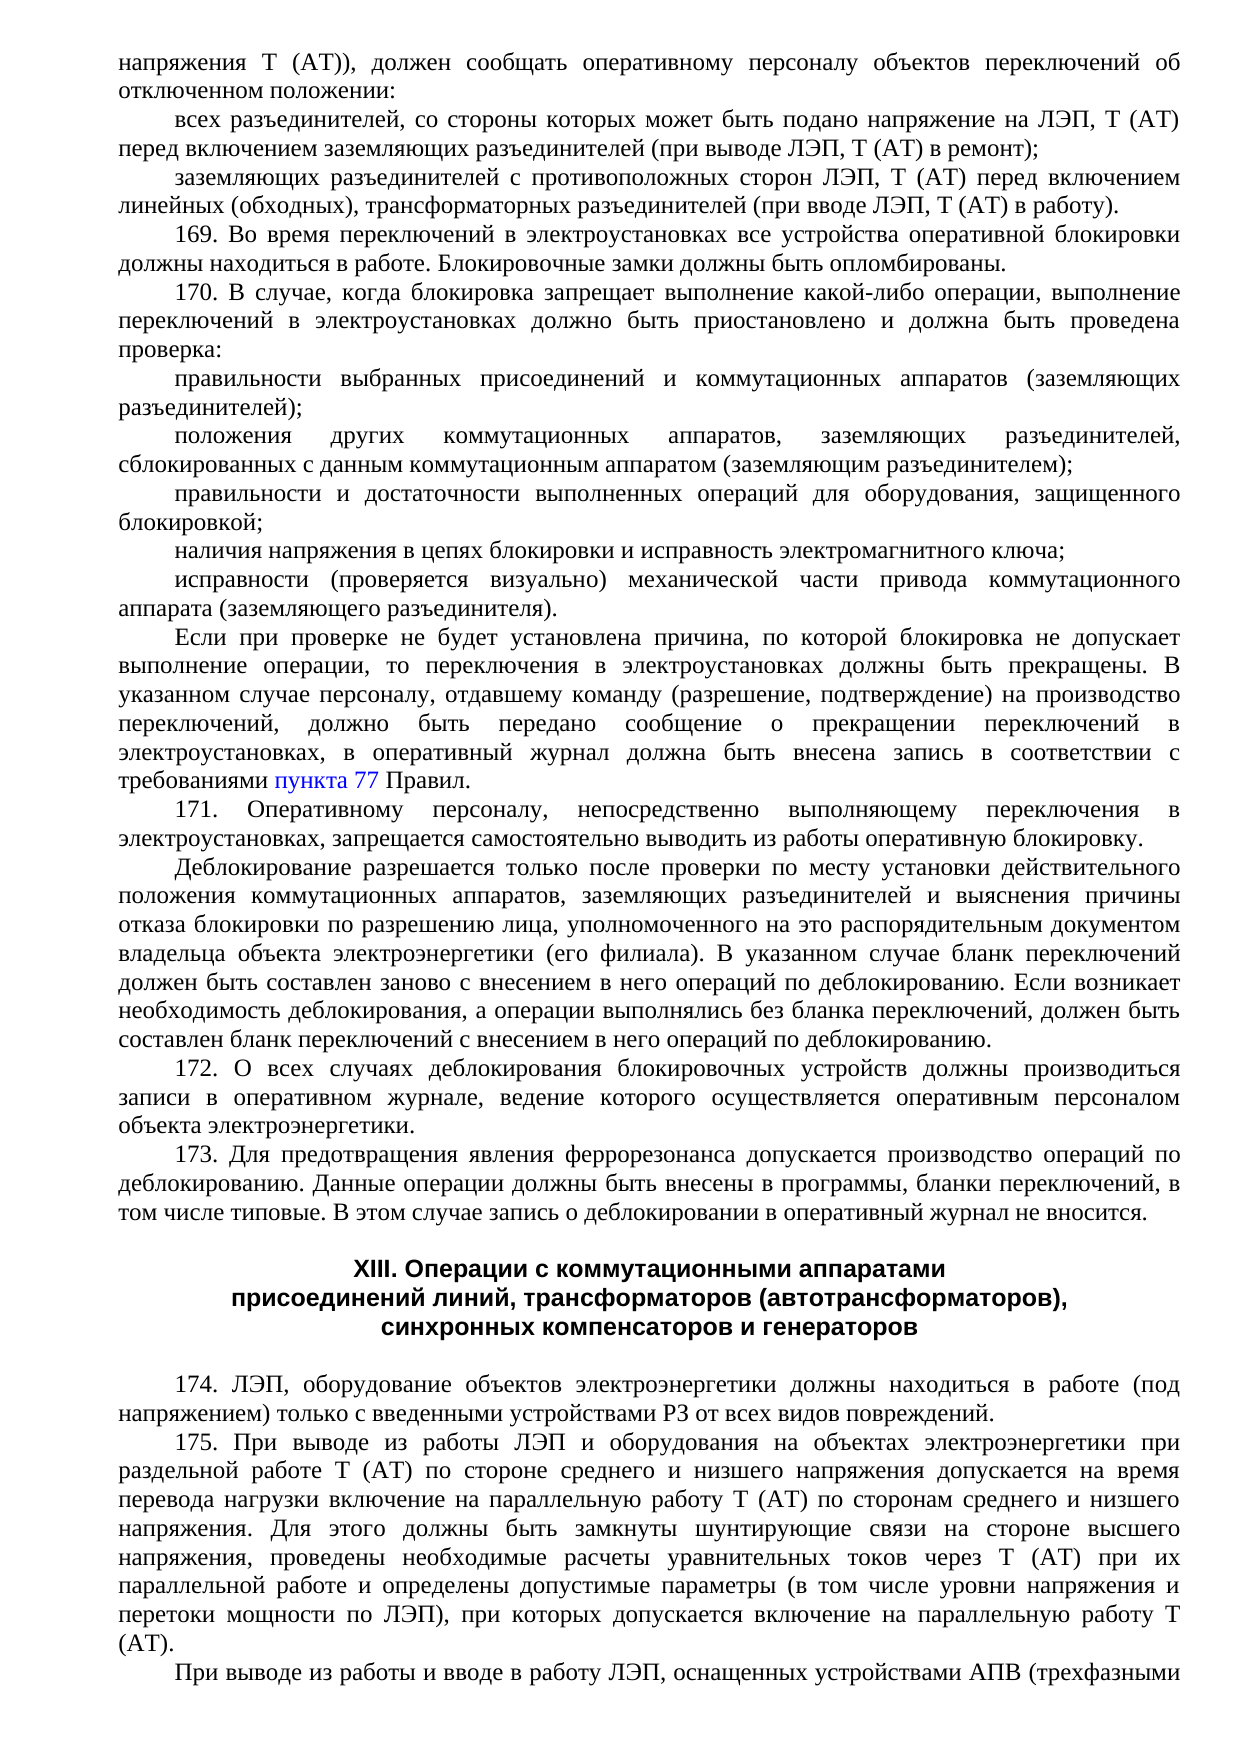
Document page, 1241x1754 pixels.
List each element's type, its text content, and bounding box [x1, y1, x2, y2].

text всех разъединителей, со стороны которых может быть подано напряжение на ЛЭП, Т (АТ) перед включением заземляющих разъединителей (при выводе ЛЭП, Т (АТ) в ремонт); [118, 104, 1181, 162]
text наличия напряжения в цепях блокировки и исправность электромагнитного ключа; [118, 536, 1181, 564]
text 169. Во время переключений в электроустановках все устройства оперативной блокировки должны находиться в работе. Блокировочные замки должны быть опломбированы. [118, 219, 1181, 277]
text 175. При выводе из работы ЛЭП и оборудования на объектах электроэнергетики при раздельной работе Т (АТ) по стороне среднего и низшего напряжения допускается на время перевода нагрузки включение на параллельную работу Т (АТ) по сторонам среднего и низшего напряжения. Для этого должны быть замкнуты шунтирующие связи на стороне высшего напряжения, проведены необходимые расчеты уравнительных токов через Т (АТ) при их параллельной работе и определены допустимые параметры (в том числе уровни напряжения и перетоки мощности по ЛЭП), при которых допускается включение на параллельную работу Т (АТ). [118, 1427, 1181, 1657]
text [118, 47, 1181, 104]
text 171. Оперативному персоналу, непосредственно выполняющему переключения в электроустановках, запрещается самостоятельно выводить из работы оперативную блокировку. [118, 794, 1181, 852]
text правильности и достаточности выполненных операций для оборудования, защищенного блокировкой; [118, 478, 1181, 536]
text положения других коммутационных аппаратов, заземляющих разъединителей, сблокированных с данным коммутационным аппаратом (заземляющим разъединителем); [118, 421, 1181, 478]
text заземляющих разъединителей с противоположных сторон ЛЭП, Т (АТ) перед включением линейных (обходных), трансформаторных разъединителей (при вводе ЛЭП, Т (АТ) в работу). [118, 162, 1181, 219]
text 174. ЛЭП, оборудование объектов электроэнергетики должны находиться в работе (под напряжением) только с введенными устройствами РЗ от всех видов повреждений. [118, 1369, 1181, 1427]
text 172. О всех случаях деблокирования блокировочных устройств должны производиться записи в оперативном журнале, ведение которого осуществляется оперативным персоналом объекта электроэнергетики. [118, 1053, 1181, 1139]
text Деблокирование разрешается только после проверки по месту установки действительного положения коммутационных аппаратов, заземляющих разъединителей и выяснения причины отказа блокировки по разрешению лица, уполномоченного на это распорядительным документом владельца объекта электроэнергетики (его филиала). В указанном случае бланк переключений должен быть составлен заново с внесением в него операций по деблокированию. Если возникает необходимость деблокирования, а операции выполнялись без бланка переключений, должен быть составлен бланк переключений с внесением в него операций по деблокированию. [118, 852, 1181, 1053]
title присоединений линий, трансформаторов (автотрансформаторов), [118, 1283, 1181, 1312]
title синхронных компенсаторов и генераторов [118, 1312, 1181, 1341]
text Если при проверке не будет установлена причина, по которой блокировка не допускает выполнение операции, то переключения в электроустановках должны быть прекращены. В указанном случае персоналу, отдавшему команду (разрешение, подтверждение) на производство переключений, должно быть передано сообщение о прекращении переключений в электроустановках, в оперативный журнал должна быть внесена запись в соответствии с требованиями пункта 77 Правил. [118, 622, 1181, 794]
text 170. В случае, когда блокировка запрещает выполнение какой-либо операции, выполнение переключений в электроустановках должно быть приостановлено и должна быть проведена проверка: [118, 277, 1181, 363]
text 173. Для предотвращения явления феррорезонанса допускается производство операций по деблокированию. Данные операции должны быть внесены в программы, бланки переключений, в том числе типовые. В этом случае запись о деблокировании в оперативный журнал не вносится. [118, 1139, 1181, 1226]
title XIII. Операции с коммутационными аппаратами [118, 1254, 1181, 1283]
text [118, 1657, 1181, 1686]
text исправности (проверяется визуально) механической части привода коммутационного аппарата (заземляющего разъединителя). [118, 564, 1181, 622]
text правильности выбранных присоединений и коммутационных аппаратов (заземляющих разъединителей); [118, 363, 1181, 421]
